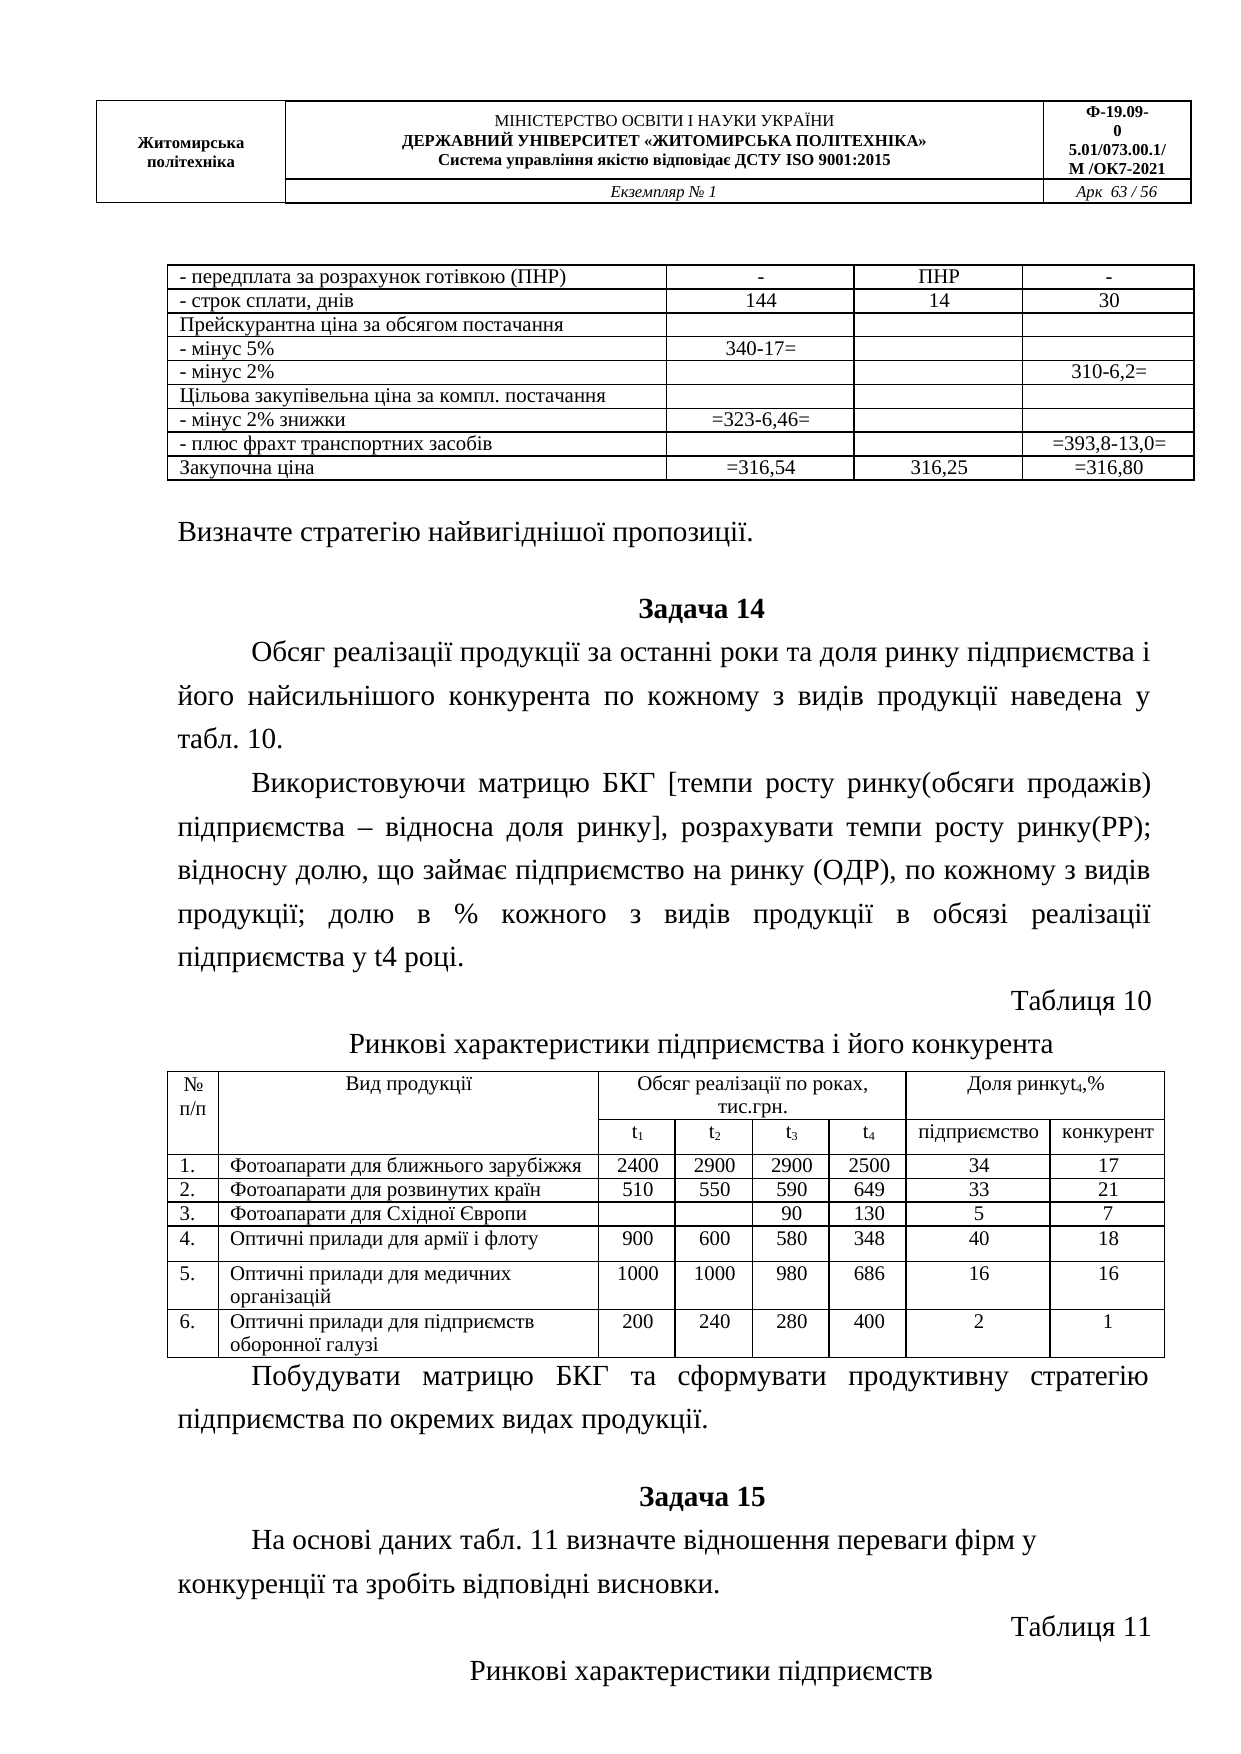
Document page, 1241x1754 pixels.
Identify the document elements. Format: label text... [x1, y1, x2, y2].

text На основі даних табл. 11 визначте відношення переваги фірм у конкуренції та зробіть відповідні висновки. [177, 1522, 1108, 1599]
table_cell =323-6,46= [667, 409, 853, 431]
table_cell 16 [1051, 1262, 1164, 1309]
table_cell 3. [168, 1203, 218, 1225]
table_cell 900 [599, 1227, 674, 1261]
table_cell [855, 385, 1022, 407]
table_cell [855, 314, 1022, 336]
table_cell [676, 1203, 752, 1225]
table_cell 2400 [599, 1155, 674, 1177]
table_cell [855, 409, 1022, 431]
table_header № п/п [168, 1072, 218, 1153]
table_cell Фотоапарати для Східної Європи [219, 1203, 598, 1225]
text Побудувати матрицю БКГ та сформувати продуктивну стратегію підприємства по окремих видах продукції. [177, 1358, 1152, 1435]
table_cell t4 [830, 1120, 905, 1153]
table_cell Фотоапарати для ближнього зарубіжжя [219, 1155, 598, 1177]
text Визначте стратегію найвигіднішої пропозиції. [177, 514, 1236, 547]
table_cell 4. [168, 1227, 218, 1261]
table_cell [667, 361, 853, 383]
table_cell =316,54 [667, 457, 853, 479]
table_cell Прейскурантна ціна за обсягом постачання [168, 314, 666, 336]
table_cell Фотоапарати для розвинутих країн [219, 1179, 598, 1201]
table_cell 340-17= [667, 337, 853, 360]
table_header - [667, 266, 853, 288]
table_cell 1000 [676, 1262, 752, 1309]
table_cell [1023, 385, 1193, 407]
table_cell - мінус 2% [168, 361, 666, 383]
table_cell 17 [1051, 1155, 1164, 1177]
table_cell 2. [168, 1179, 218, 1201]
table_cell 6. [168, 1310, 218, 1357]
table_cell 510 [599, 1179, 674, 1201]
table_header Доля ринкуt4,% [907, 1072, 1164, 1119]
subtitle Задача 14 [638, 591, 1236, 625]
table_cell 686 [830, 1262, 905, 1309]
table_cell 7 [1051, 1203, 1164, 1225]
table_cell 310-6,2= [1023, 361, 1193, 383]
table_cell [667, 433, 853, 455]
text Обсяг реалізації продукції за останні роки та доля ринку підприємства і його найсильнішого конкурента по кожному з видів продукції наведена у табл. 10. [177, 634, 1151, 755]
table_cell 16 [907, 1262, 1049, 1309]
table_cell 2500 [830, 1155, 905, 1177]
table_cell [1023, 337, 1193, 360]
table_cell 649 [830, 1179, 905, 1201]
table_cell 33 [907, 1179, 1049, 1201]
table_cell - мінус 2% знижки [168, 409, 666, 431]
table_cell конкурент [1051, 1120, 1164, 1153]
table_cell 21 [1051, 1179, 1164, 1201]
table_cell підприємство [907, 1120, 1049, 1153]
table_cell 1. [168, 1155, 218, 1177]
table_cell [1023, 314, 1193, 336]
table_cell 14 [855, 290, 1022, 312]
table_cell Оптичні прилади для підприємств оборонної галузі [219, 1310, 598, 1357]
table_cell 2 [907, 1310, 1049, 1357]
table_cell 2900 [753, 1155, 828, 1177]
table_cell 5. [168, 1262, 218, 1309]
table_cell t1 [599, 1120, 674, 1153]
table_cell t2 [676, 1120, 752, 1153]
text Використовуючи матрицю БКГ [темпи росту ринку(обсяги продажів) підприємства – відносна доля ринку], розрахувати темпи росту ринку(РР); відносну долю, що займає підприємство на ринку (ОДР), по кожному з видів продукції; долю в % кожного з видів продукції в обсязі реалізації підприємства у t4 році. [177, 765, 1152, 973]
table_cell [599, 1203, 674, 1225]
table_cell Цільова закупівельна ціна за компл. постачання [168, 385, 666, 407]
table_cell 280 [753, 1310, 828, 1357]
table_cell 30 [1023, 290, 1193, 312]
table_cell Оптичні прилади для армії і флоту [219, 1227, 598, 1261]
table_cell 1000 [599, 1262, 674, 1309]
text Таблиця 10 Ринкові характеристики підприємства і його конкурента [348, 983, 1153, 1060]
table_cell 1 [1051, 1310, 1164, 1357]
table_cell - мінус 5% [168, 337, 666, 360]
table_cell 590 [753, 1179, 828, 1201]
table_cell =316,80 [1023, 457, 1193, 479]
table_cell 240 [676, 1310, 752, 1357]
table_cell [1023, 409, 1193, 431]
table_cell 144 [667, 290, 853, 312]
text Таблиця 11 [1011, 1609, 1236, 1643]
subtitle Задача 15 [639, 1479, 1236, 1513]
table_cell 2900 [676, 1155, 752, 1177]
table_header Обсяг реалізації по роках, тис.грн. [599, 1072, 905, 1119]
table_cell =393,8-13,0= [1023, 433, 1193, 455]
table_cell - плюс фрахт транспортних засобів [168, 433, 666, 455]
table_cell 34 [907, 1155, 1049, 1177]
table_cell 40 [907, 1227, 1049, 1261]
table_cell 5 [907, 1203, 1049, 1225]
table_cell 130 [830, 1203, 905, 1225]
table_cell 316,25 [855, 457, 1022, 479]
table_header - передплата за розрахунок готівкою (ПНР) [168, 266, 666, 288]
table_cell [855, 337, 1022, 360]
table_cell 18 [1051, 1227, 1164, 1261]
table_header ПНР [855, 266, 1022, 288]
text Ринкові характеристики підприємств [469, 1653, 1236, 1686]
table_cell 550 [676, 1179, 752, 1201]
table_header Вид продукції [219, 1072, 598, 1153]
table_cell 348 [830, 1227, 905, 1261]
table_cell 400 [830, 1310, 905, 1357]
table_cell 90 [753, 1203, 828, 1225]
table_cell 580 [753, 1227, 828, 1261]
table_cell t3 [753, 1120, 828, 1153]
table_cell [855, 361, 1022, 383]
table_cell [667, 314, 853, 336]
table_cell [855, 433, 1022, 455]
table_cell Оптичні прилади для медичних організацій [219, 1262, 598, 1309]
table_header - [1023, 266, 1193, 288]
table_cell [667, 385, 853, 407]
table_cell - строк сплати, днів [168, 290, 666, 312]
table_cell Закупочна ціна [168, 457, 666, 479]
table_cell 600 [676, 1227, 752, 1261]
table_cell 200 [599, 1310, 674, 1357]
table_cell 980 [753, 1262, 828, 1309]
